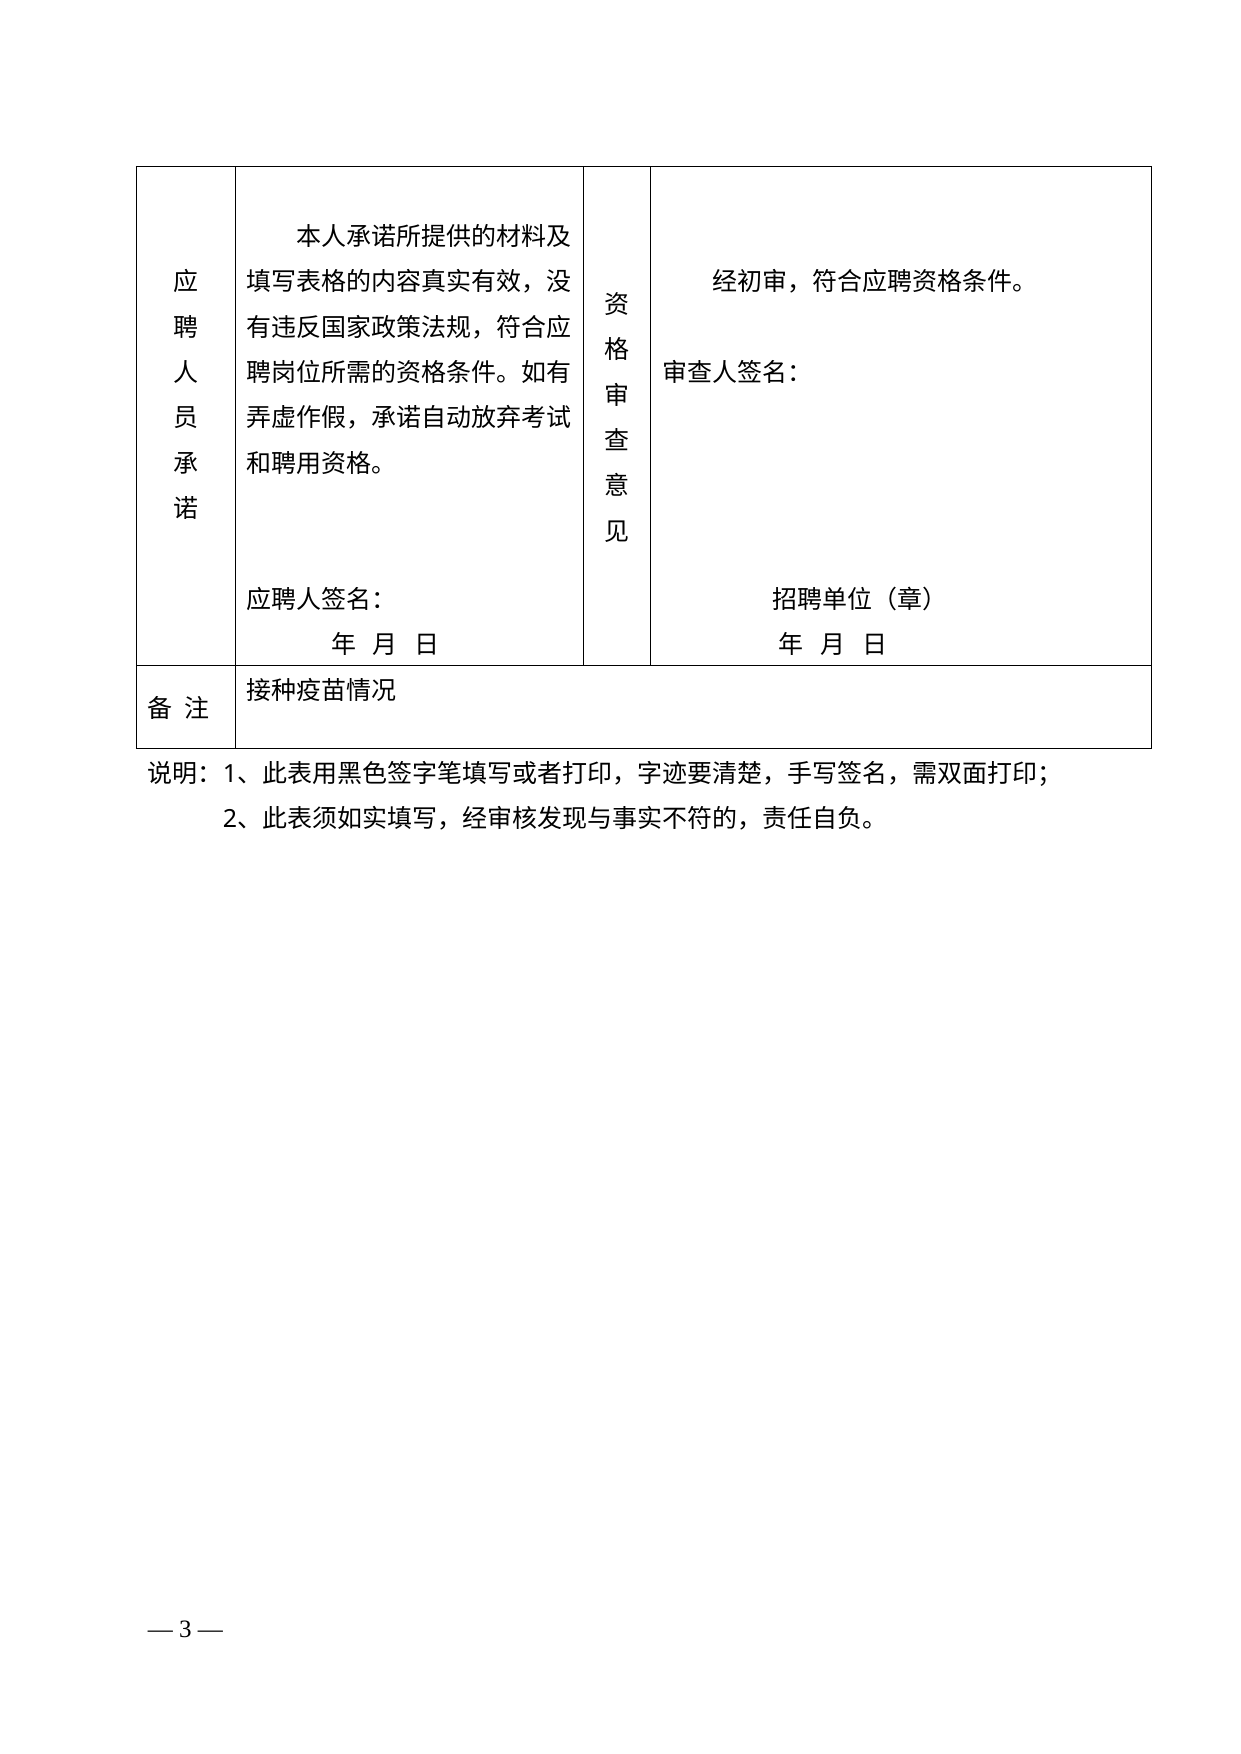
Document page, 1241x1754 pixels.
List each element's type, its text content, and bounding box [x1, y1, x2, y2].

table_cell 应 聘 人 员 承 诺 [137, 167, 235, 665]
table_cell 资 格 审 查 意 见 [584, 167, 650, 665]
text 说明：1、此表用黑色签字笔填写或者打印，字迹要清楚，手写签名，需双面打印； [148, 749, 1092, 794]
table_cell 本人承诺所提供的材料及填写表格的内容真实有效，没有违反国家政策法规，符合应聘岗位所需的资格条件。如有弄虚作假，承诺自动放弃考试和聘用资格。 应聘人签名： 年 月 日 [236, 167, 583, 665]
table_cell 备 注 [137, 666, 235, 748]
text 2、此表须如实填写，经审核发现与事实不符的，责任自负。 [148, 794, 1092, 840]
table_cell 经初审，符合应聘资格条件。 审查人签名： 招聘单位（章） 年 月 日 [651, 167, 1151, 665]
table_cell 接种疫苗情况 [236, 666, 1151, 748]
